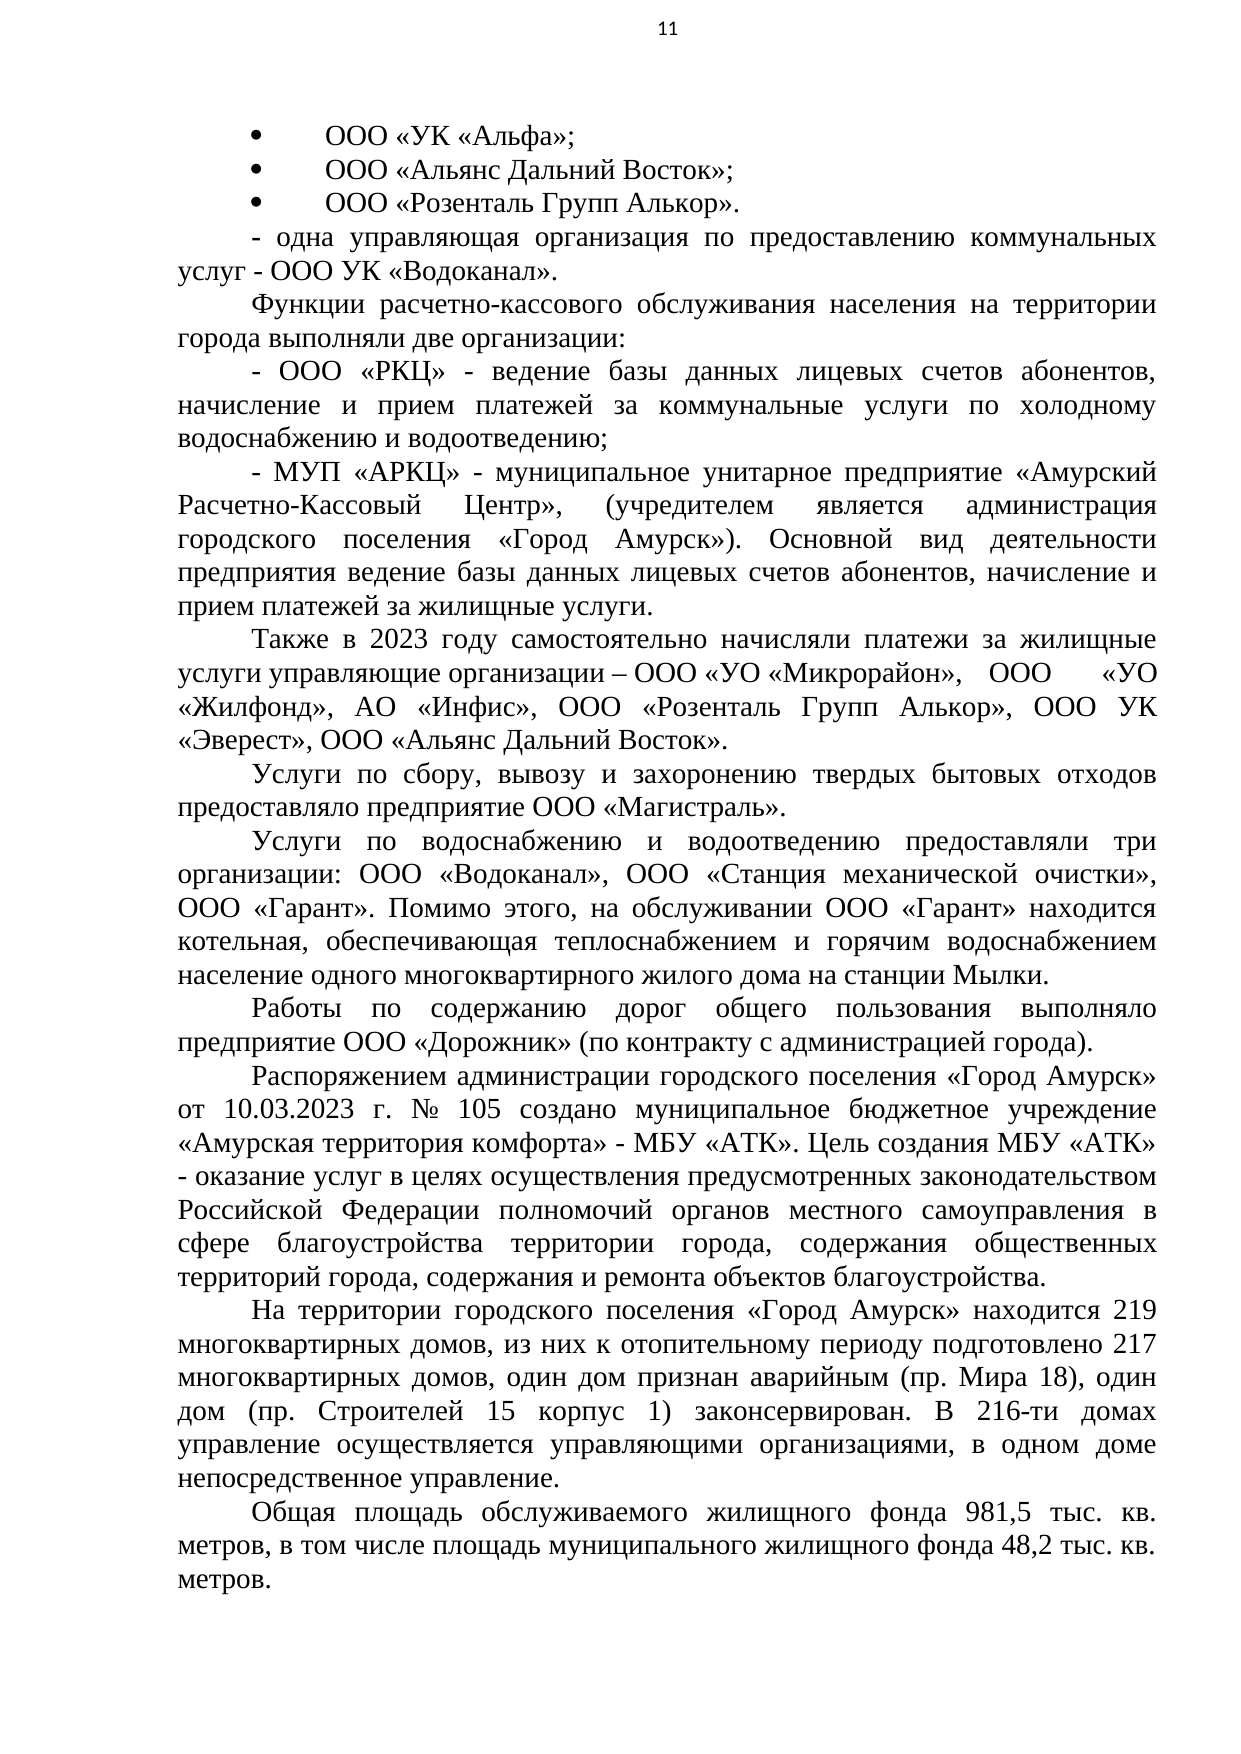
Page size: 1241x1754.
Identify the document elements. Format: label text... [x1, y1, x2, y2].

text Работы по содержанию дорог общего пользования выполняло предприятие ООО «Дорожник» (по контракту с администрацией города). [177, 991, 1157, 1058]
text - МУП «АРКЦ» - муниципальное унитарное предприятие «Амурский Расчетно-Кассовый Центр», (учредителем является администрация городского поселения «Город Амурск»). Основной вид деятельности предприятия ведение базы данных лицевых счетов абонентов, начисление и прием платежей за жилищные услуги. [177, 454, 1157, 622]
text Услуги по водоснабжению и водоотведению предоставляли три организации: ООО «Водоканал», ООО «Станция механической очистки», ООО «Гарант». Помимо этого, на обслуживании ООО «Гарант» находится котельная, обеспечивающая теплоснабжением и горячим водоснабжением население одного многоквартирного жилого дома на станции Мылки. [177, 823, 1157, 991]
text - ООО «РКЦ» - ведение базы данных лицевых счетов абонентов, начисление и прием платежей за коммунальные услуги по холодному водоснабжению и водоотведению; [177, 353, 1157, 454]
list ООО «Альянс Дальний Восток»; [177, 152, 1157, 186]
text Услуги по сбору, вывозу и захоронению твердых бытовых отходов предоставляло предприятие ООО «Магистраль». [177, 756, 1157, 823]
text Общая площадь обслуживаемого жилищного фонда 981,5 тыс. кв. метров, в том числе площадь муниципального жилищного фонда 48,2 тыс. кв. метров. [177, 1494, 1157, 1594]
text Функции расчетно-кассового обслуживания населения на территории города выполняли две организации: [177, 286, 1157, 353]
text На территории городского поселения «Город Амурск» находится 219 многоквартирных домов, из них к отопительному периоду подготовлено 217 многоквартирных домов, один дом признан аварийным (пр. Мира 18), один дом (пр. Строителей 15 корпус 1) законсервирован. В 216-ти домах управление осуществляется управляющими организациями, в одном доме непосредственное управление. [177, 1292, 1157, 1494]
list ООО «УК «Альфа»; [177, 118, 1157, 152]
list ООО «Розенталь Групп Алькор». [177, 186, 1157, 219]
text Также в 2023 году самостоятельно начисляли платежи за жилищные услуги управляющие организации – ООО «УО «Микрорайон», ООО «УО «Жилфонд», АО «Инфис», ООО «Розенталь Групп Алькор», ООО УК «Эверест», ООО «Альянс Дальний Восток». [177, 622, 1157, 756]
text - одна управляющая организация по предоставлению коммунальных услуг - ООО УК «Водоканал». [177, 219, 1157, 286]
text Распоряжением администрации городского поселения «Город Амурск» от 10.03.2023 г. № 105 создано муниципальное бюджетное учреждение «Амурская территория комфорта» - МБУ «АТК». Цель создания МБУ «АТК» - оказание услуг в целях осуществления предусмотренных законодательством Российской Федерации полномочий органов местного самоуправления в сфере благоустройства территории города, содержания общественных территорий города, содержания и ремонта объектов благоустройства. [177, 1058, 1157, 1292]
